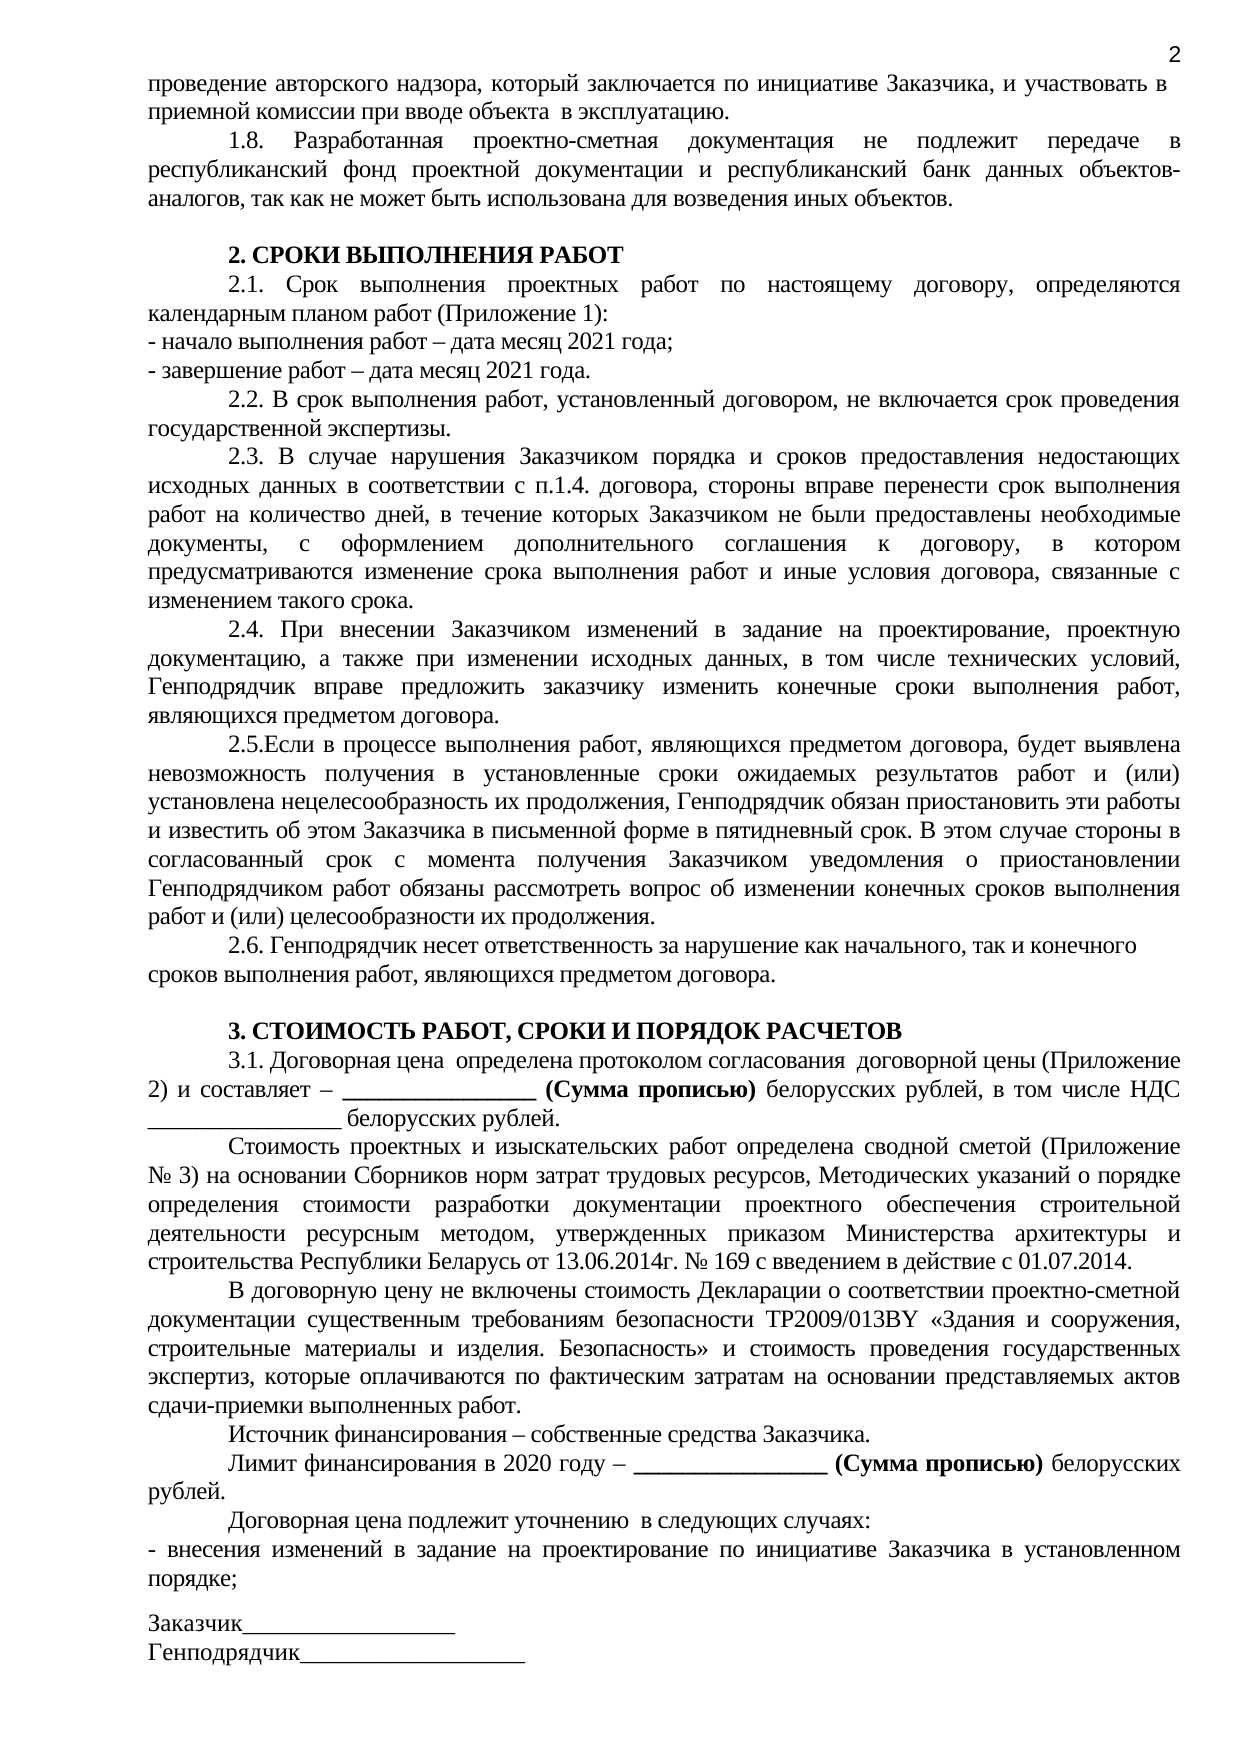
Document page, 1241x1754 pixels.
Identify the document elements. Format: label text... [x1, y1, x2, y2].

text 2. СРОКИ ВЫПОЛНЕНИЯ РАБОТ [148, 240, 1181, 269]
text - начало выполнения работ – дата месяц 2021 года; [148, 326, 1181, 355]
text 3. СТОИМОСТЬ РАБОТ, СРОКИ И ПОРЯДОК РАСЧЕТОВ [148, 1016, 1181, 1045]
text 2.3. В случае нарушения Заказчиком порядка и сроков предоставления недостающих исходных данных в соответствии с п.1.4. договора, стороны вправе перенести срок выполнения работ на количество дней, в течение которых Заказчиком не были предоставлены необходимые документы, с оформлением дополнительного соглашения к договору, в котором предусматриваются изменение срока выполнения работ и иные условия договора, связанные с изменением такого срока. [148, 441, 1181, 614]
text 2.2. В срок выполнения работ, установленный договором, не включается срок проведения государственной экспертизы. [148, 384, 1181, 441]
text Стоимость проектных и изыскательских работ определена сводной сметой (Приложение № 3) на основании Сборников норм затрат трудовых ресурсов, Методических указаний о порядке определения стоимости разработки документации проектного обеспечения строительной деятельности ресурсным методом, утвержденных приказом Министерства архитектуры и строительства Республики Беларусь от 13.06.2014г. № 169 с введением в действие с 01.07.2014. [148, 1131, 1181, 1275]
text 2.6. Генподрядчик несет ответственность за нарушение как начального, так и конечного сроков выполнения работ, являющихся предметом договора. [148, 930, 1181, 988]
text Лимит финансирования в 2020 году – ________________ (Сумма прописью) белорусских рублей. [148, 1448, 1181, 1505]
text 2.1. Срок выполнения проектных работ по настоящему договору, определяются календарным планом работ (Приложение 1): [148, 269, 1181, 326]
text 2.4. При внесении Заказчиком изменений в задание на проектирование, проектную документацию, а также при изменении исходных данных, в том числе технических условий, Генподрядчик вправе предложить заказчику изменить конечные сроки выполнения работ, являющихся предметом договора. [148, 614, 1181, 729]
text 3.1. Договорная цена определена протоколом согласования договорной цены (Приложение 2) и составляет – ________________ (Сумма прописью) белорусских рублей, в том числе НДС ________________ белорусских рублей. [148, 1045, 1181, 1131]
text 1.8. Разработанная проектно-сметная документация не подлежит передаче в республиканский фонд проектной документации и республиканский банк данных объектов-аналогов, так как не может быть использована для возведения иных объектов. [148, 125, 1181, 211]
text 2.5.Если в процессе выполнения работ, являющихся предметом договора, будет выявлена невозможность получения в установленные сроки ожидаемых результатов работ и (или) установлена нецелесообразность их продолжения, Генподрядчик обязан приостановить эти работы и известить об этом Заказчика в письменной форме в пятидневный срок. В этом случае стороны в согласованный срок с момента получения Заказчиком уведомления о приостановлении Генподрядчиком работ обязаны рассмотреть вопрос об изменении конечных сроков выполнения работ и (или) целесообразности их продолжения. [148, 729, 1181, 930]
text В договорную цену не включены стоимость Декларации о соответствии проектно-сметной документации существенным требованиям безопасности ТР2009/013BY «Здания и сооружения, строительные материалы и изделия. Безопасность» и стоимость проведения государственных экспертиз, которые оплачиваются по фактическим затратам на основании представляемых актов сдачи-приемки выполненных работ. [148, 1275, 1181, 1419]
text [148, 68, 1181, 125]
text - внесения изменений в задание на проектирование по инициативе Заказчика в установленном порядке; [148, 1534, 1181, 1591]
text Источник финансирования – собственные средства Заказчика. [148, 1419, 1181, 1448]
text Договорная цена подлежит уточнению в следующих случаях: [148, 1505, 1181, 1534]
text - завершение работ – дата месяц 2021 года. [148, 355, 1181, 384]
